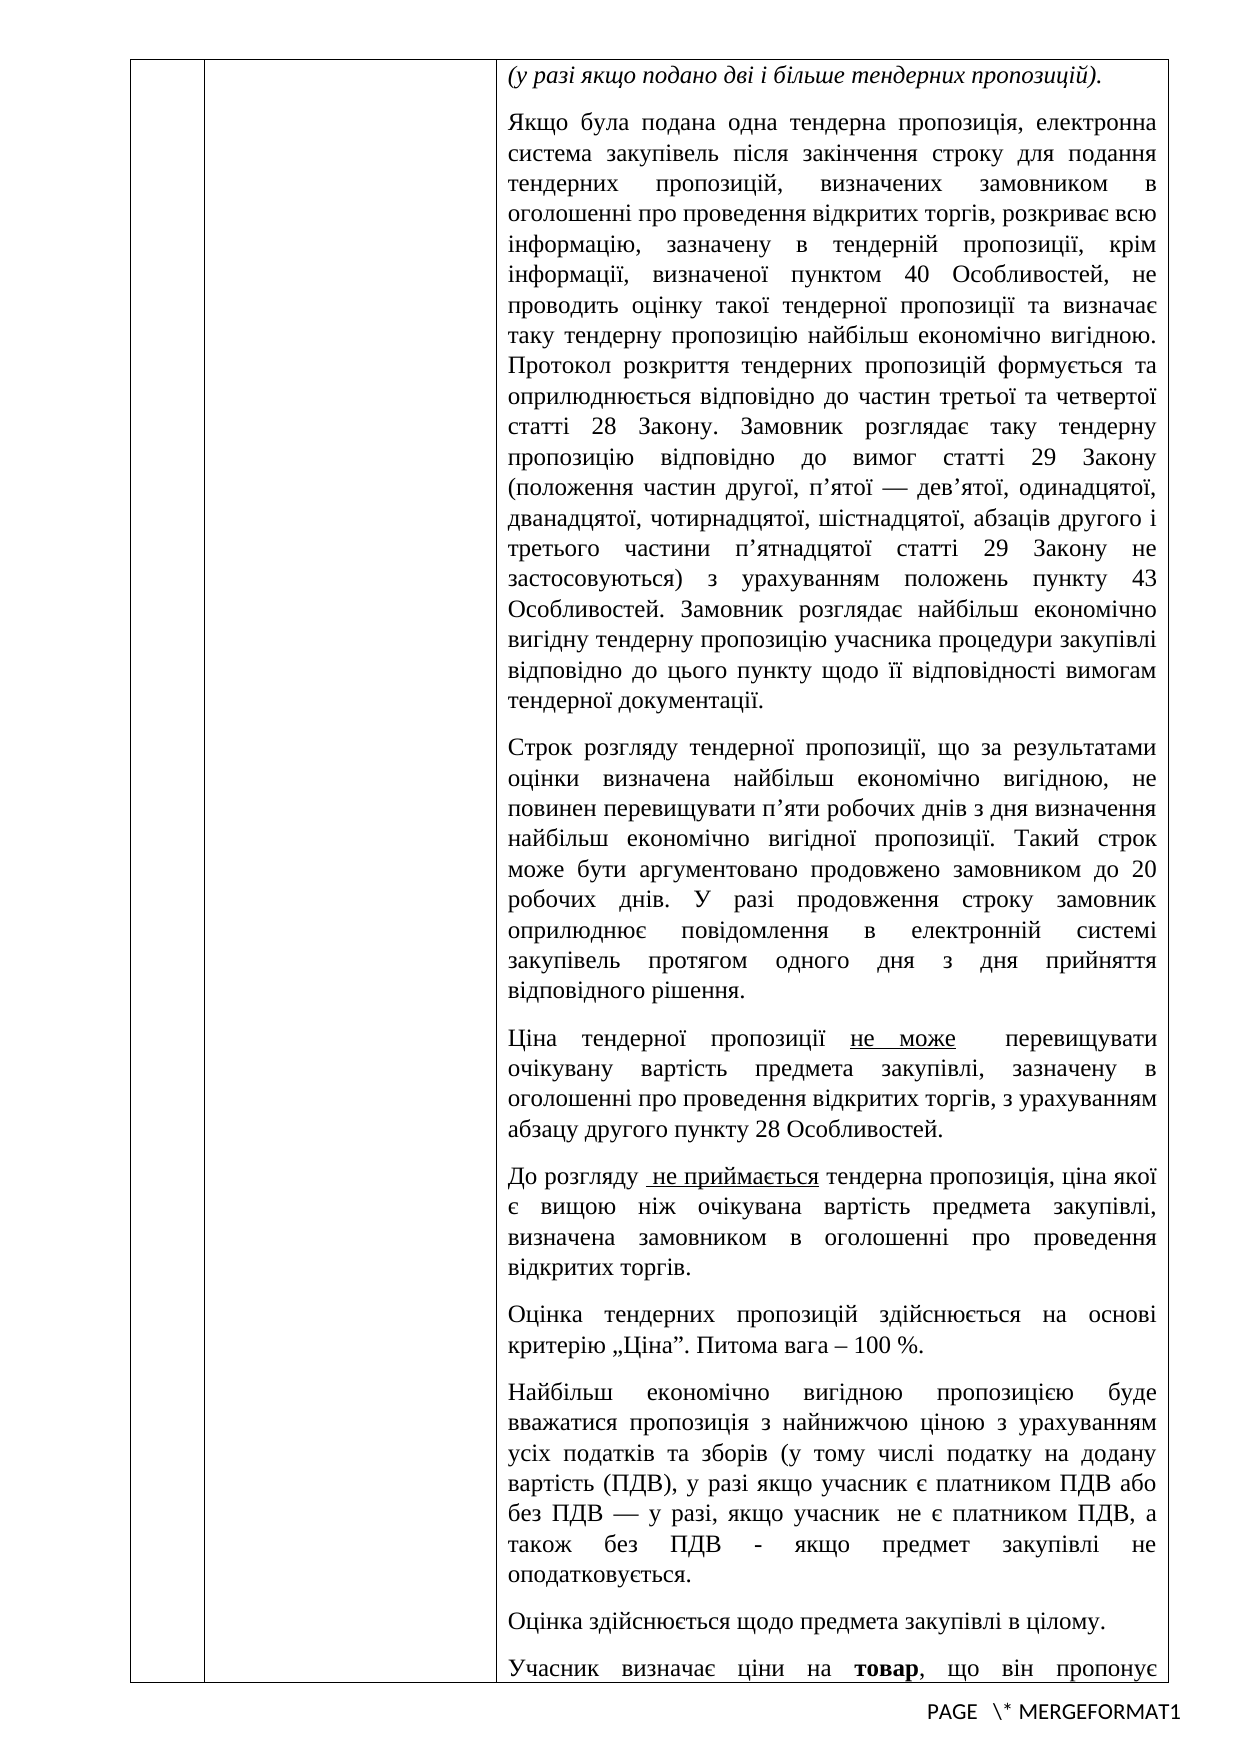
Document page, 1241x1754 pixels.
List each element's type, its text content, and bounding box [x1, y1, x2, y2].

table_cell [205, 60, 496, 1682]
table_cell 1 [131, 60, 204, 1682]
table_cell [497, 60, 1168, 1682]
